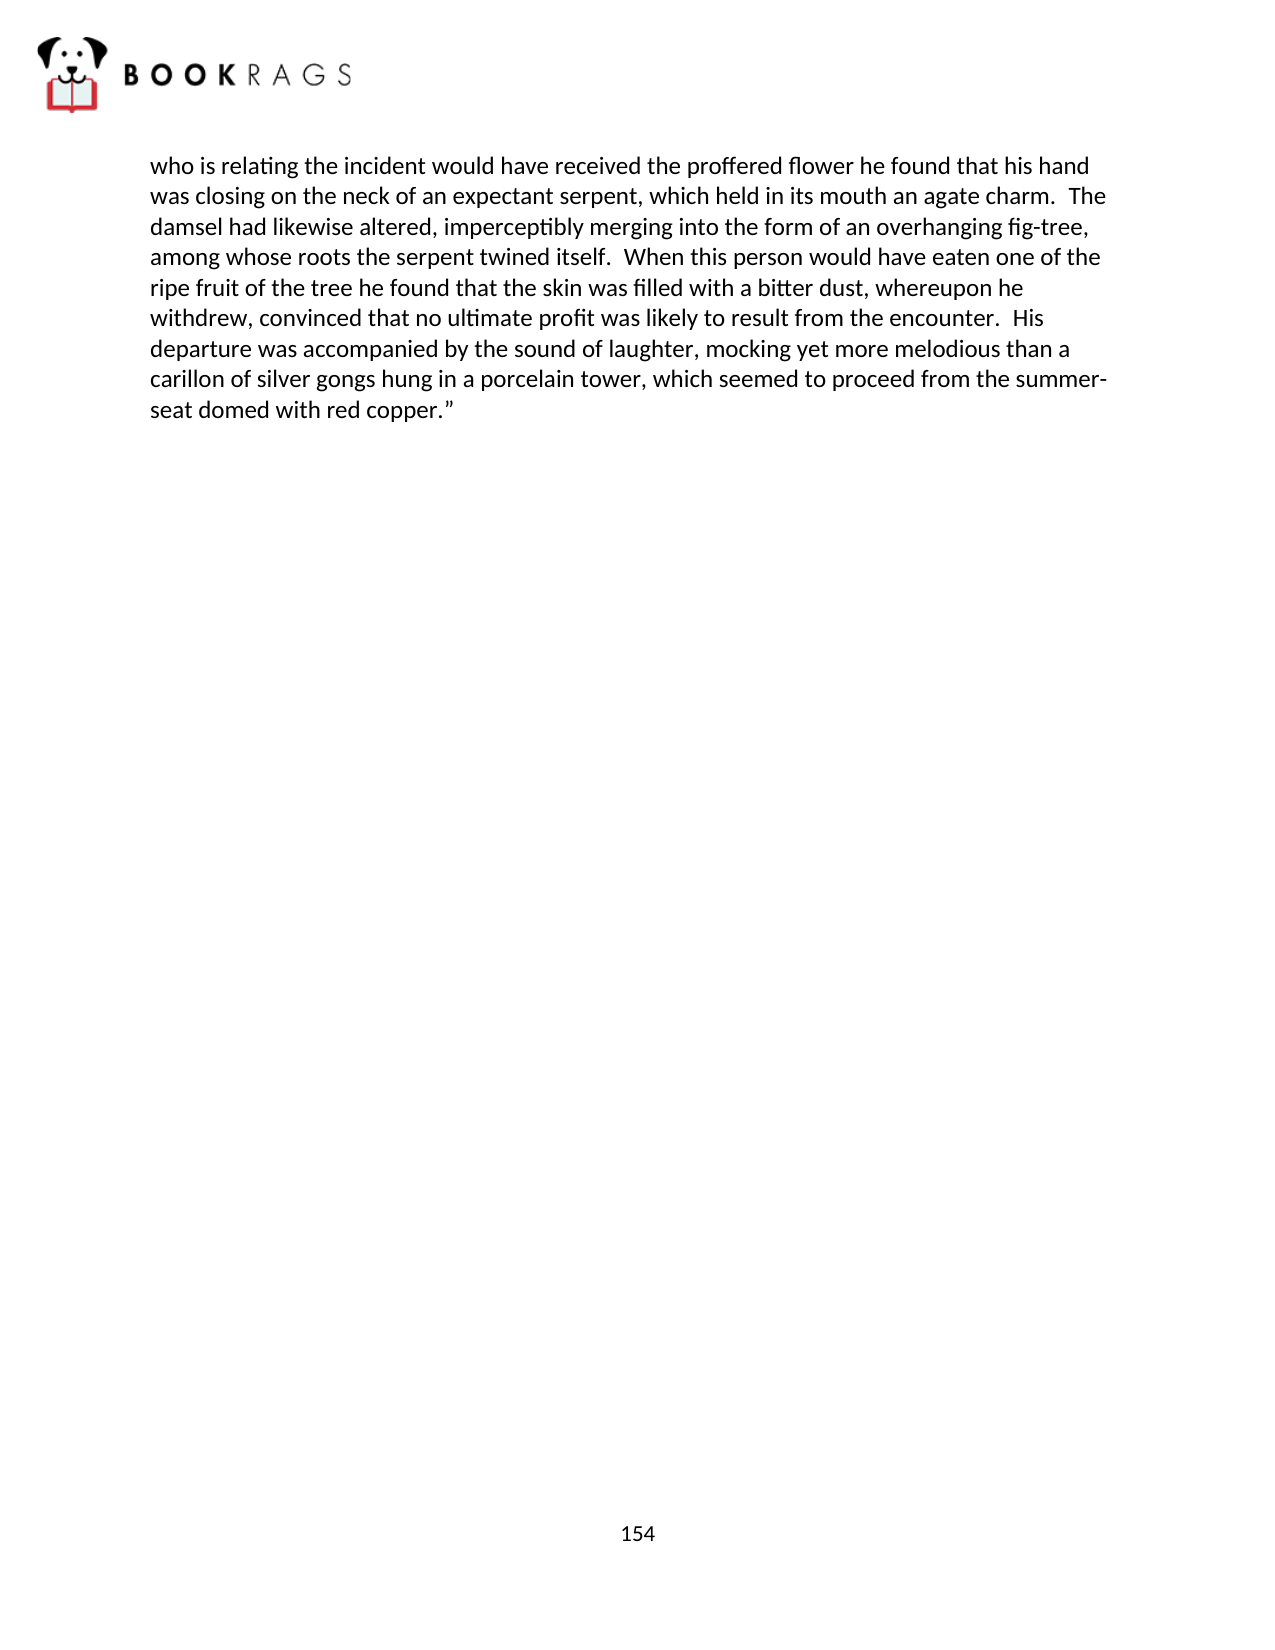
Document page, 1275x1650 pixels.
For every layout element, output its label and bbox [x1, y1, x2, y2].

picture [37, 37, 351, 113]
text [150, 150, 1125, 425]
